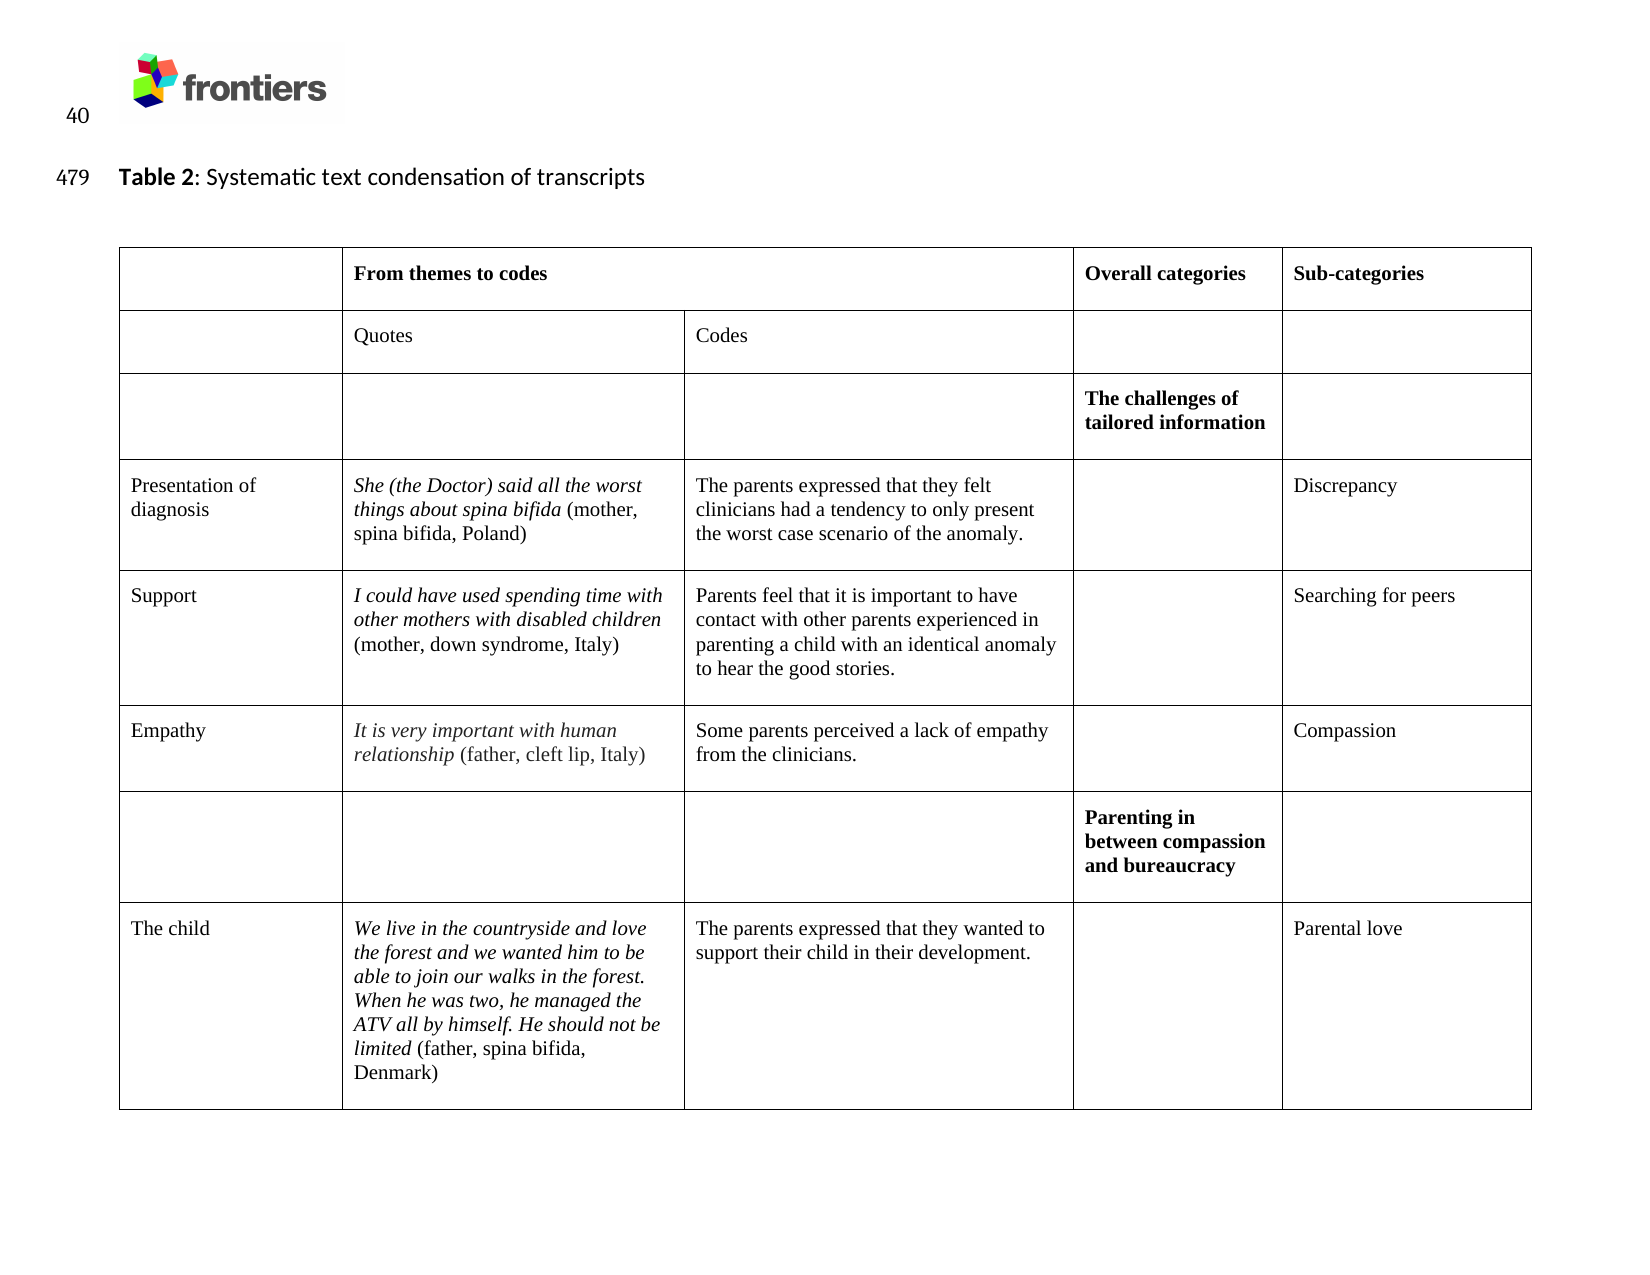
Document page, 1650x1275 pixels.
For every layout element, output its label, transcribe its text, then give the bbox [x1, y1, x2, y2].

table_cell Parenting in between compassion and bureaucracy [1074, 792, 1282, 902]
table_cell Compassion [1283, 706, 1531, 791]
table_cell [343, 792, 684, 902]
table_header Sub-categories [1283, 248, 1531, 310]
table_cell The parents expressed that they felt clinicians had a tendency to only present the worst case scenario of the anomaly. [685, 460, 1073, 570]
table_header Overall categories [1074, 248, 1282, 310]
table_cell We live in the countryside and love the forest and we wanted him to be able to join our walks in the forest. When he was two, he managed the ATV all by himself. He should not be limited (father, spina bifida, Denmark) [343, 903, 684, 1109]
table_cell The challenges of tailored information [1074, 374, 1282, 459]
table_cell [120, 374, 342, 459]
table_cell [120, 792, 342, 902]
table_cell Codes [685, 311, 1073, 372]
table_cell [1074, 706, 1282, 791]
table_cell The parents expressed that they wanted to support their child in their development. [685, 903, 1073, 1109]
table_cell [1283, 374, 1531, 459]
table_cell Quotes [343, 311, 684, 372]
table_cell Support [120, 571, 342, 704]
table_cell [1074, 460, 1282, 570]
table_cell [685, 792, 1073, 902]
table_cell [685, 374, 1073, 459]
table_cell [1074, 311, 1282, 372]
table_header [684, 248, 1073, 310]
text Table 2: Systematic text condensation of transcripts [119, 161, 1531, 192]
table_cell [1074, 571, 1282, 704]
table_cell Some parents perceived a lack of empathy from the clinicians. [685, 706, 1073, 791]
table_cell [343, 374, 684, 459]
table_header From themes to codes [343, 248, 684, 310]
table_cell Empathy [120, 706, 342, 791]
table_cell Presentation of diagnosis [120, 460, 342, 570]
table_cell [1074, 903, 1282, 1109]
table_header [120, 248, 342, 310]
table_cell I could have used spending time with other mothers with disabled children (mother, down syndrome, Italy) [343, 571, 684, 704]
picture [118, 42, 346, 124]
table_cell Parents feel that it is important to have contact with other parents experienced in parenting a child with an identical anomaly to hear the good stories. [685, 571, 1073, 704]
table_cell She (the Doctor) said all the worst things about spina bifida (mother, spina bifida, Poland) [343, 460, 684, 570]
table_cell The child [120, 903, 342, 1109]
table_cell Parental love [1283, 903, 1531, 1109]
table_cell [120, 311, 342, 372]
table_cell Discrepancy [1283, 460, 1531, 570]
table_cell Searching for peers [1283, 571, 1531, 704]
table_cell [1283, 311, 1531, 372]
table_cell It is very important with human relationship (father, cleft lip, Italy) [343, 706, 684, 791]
table_cell [1283, 792, 1531, 902]
